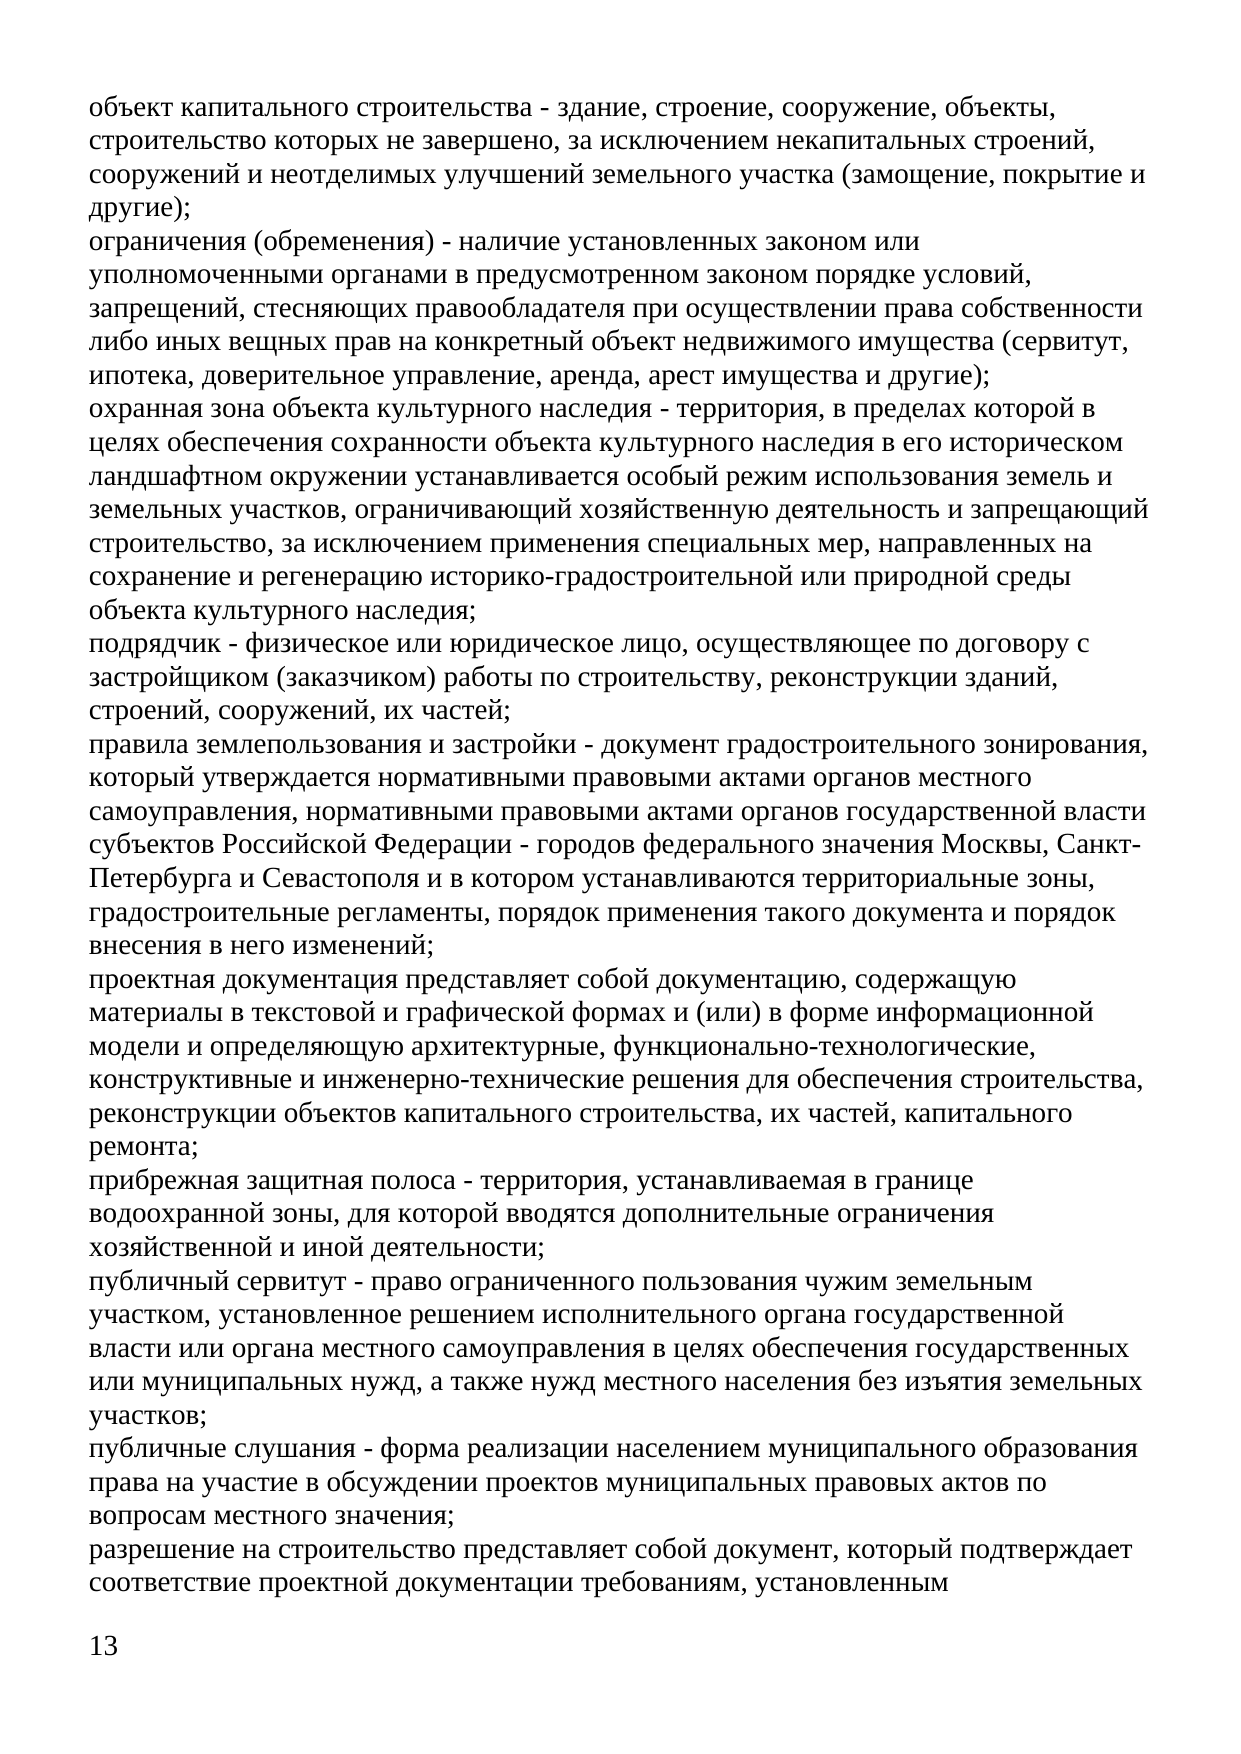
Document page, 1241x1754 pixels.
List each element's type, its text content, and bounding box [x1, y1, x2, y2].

text подрядчик - физическое или юридическое лицо, осуществляющее по договору с застройщиком (заказчиком) работы по строительству, реконструкции зданий, строений, сооружений, их частей; [89, 625, 1152, 726]
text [89, 1531, 1152, 1598]
text публичные слушания - форма реализации населением муниципального образования права на участие в обсуждении проектов муниципальных правовых актов по вопросам местного значения; [89, 1430, 1152, 1531]
text ограничения (обременения) - наличие установленных законом или уполномоченными органами в предусмотренном законом порядке условий, запрещений, стесняющих правообладателя при осуществлении права собственности либо иных вещных прав на конкретный объект недвижимого имущества (сервитут, ипотека, доверительное управление, аренда, арест имущества и другие); [89, 223, 1152, 391]
text охранная зона объекта культурного наследия - территория, в пределах которой в целях обеспечения сохранности объекта культурного наследия в его историческом ландшафтном окружении устанавливается особый режим использования земель и земельных участков, ограничивающий хозяйственную деятельность и запрещающий строительство, за исключением применения специальных мер, направленных на сохранение и регенерацию историко-градостроительной или природной среды объекта культурного наследия; [89, 391, 1152, 625]
text объект капитального строительства - здание, строение, сооружение, объекты, строительство которых не завершено, за исключением некапитальных строений, сооружений и неотделимых улучшений земельного участка (замощение, покрытие и другие); [89, 89, 1152, 223]
text проектная документация представляет собой документацию, содержащую материалы в текстовой и графической формах и (или) в форме информационной модели и определяющую архитектурные, функционально-технологические, конструктивные и инженерно-технические решения для обеспечения строительства, реконструкции объектов капитального строительства, их частей, капитального ремонта; [89, 961, 1152, 1162]
text публичный сервитут - право ограниченного пользования чужим земельным участком, установленное решением исполнительного органа государственной власти или органа местного самоуправления в целях обеспечения государственных или муниципальных нужд, а также нужд местного населения без изъятия земельных участков; [89, 1263, 1152, 1430]
text правила землепользования и застройки - документ градостроительного зонирования, который утверждается нормативными правовыми актами органов местного самоуправления, нормативными правовыми актами органов государственной власти субъектов Российской Федерации - городов федерального значения Москвы, Санкт-Петербурга и Севастополя и в котором устанавливаются территориальные зоны, градостроительные регламенты, порядок применения такого документа и порядок внесения в него изменений; [89, 726, 1152, 961]
text прибрежная защитная полоса - территория, устанавливаемая в границе водоохранной зоны, для которой вводятся дополнительные ограничения хозяйственной и иной деятельности; [89, 1162, 1152, 1263]
